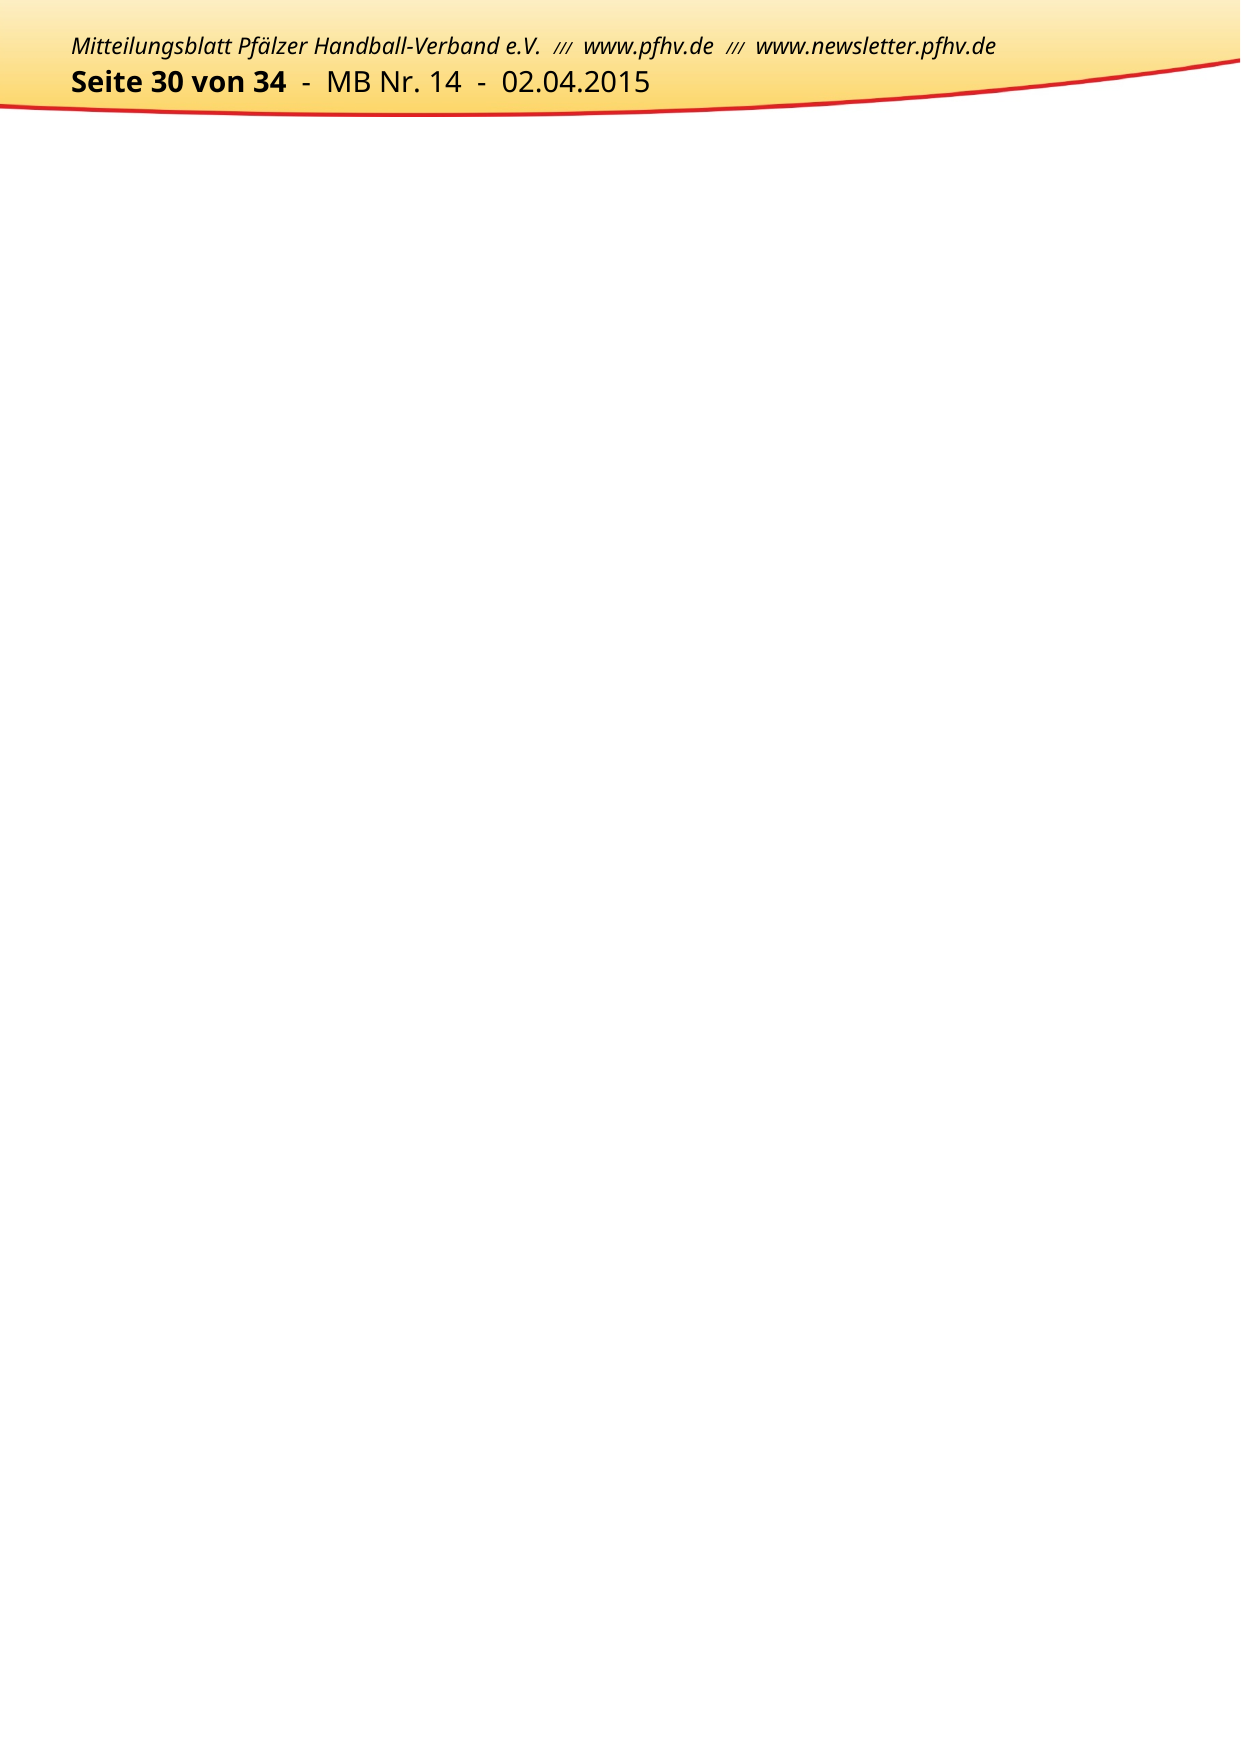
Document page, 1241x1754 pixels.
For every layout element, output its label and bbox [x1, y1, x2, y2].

picture [0, 0, 1241, 117]
